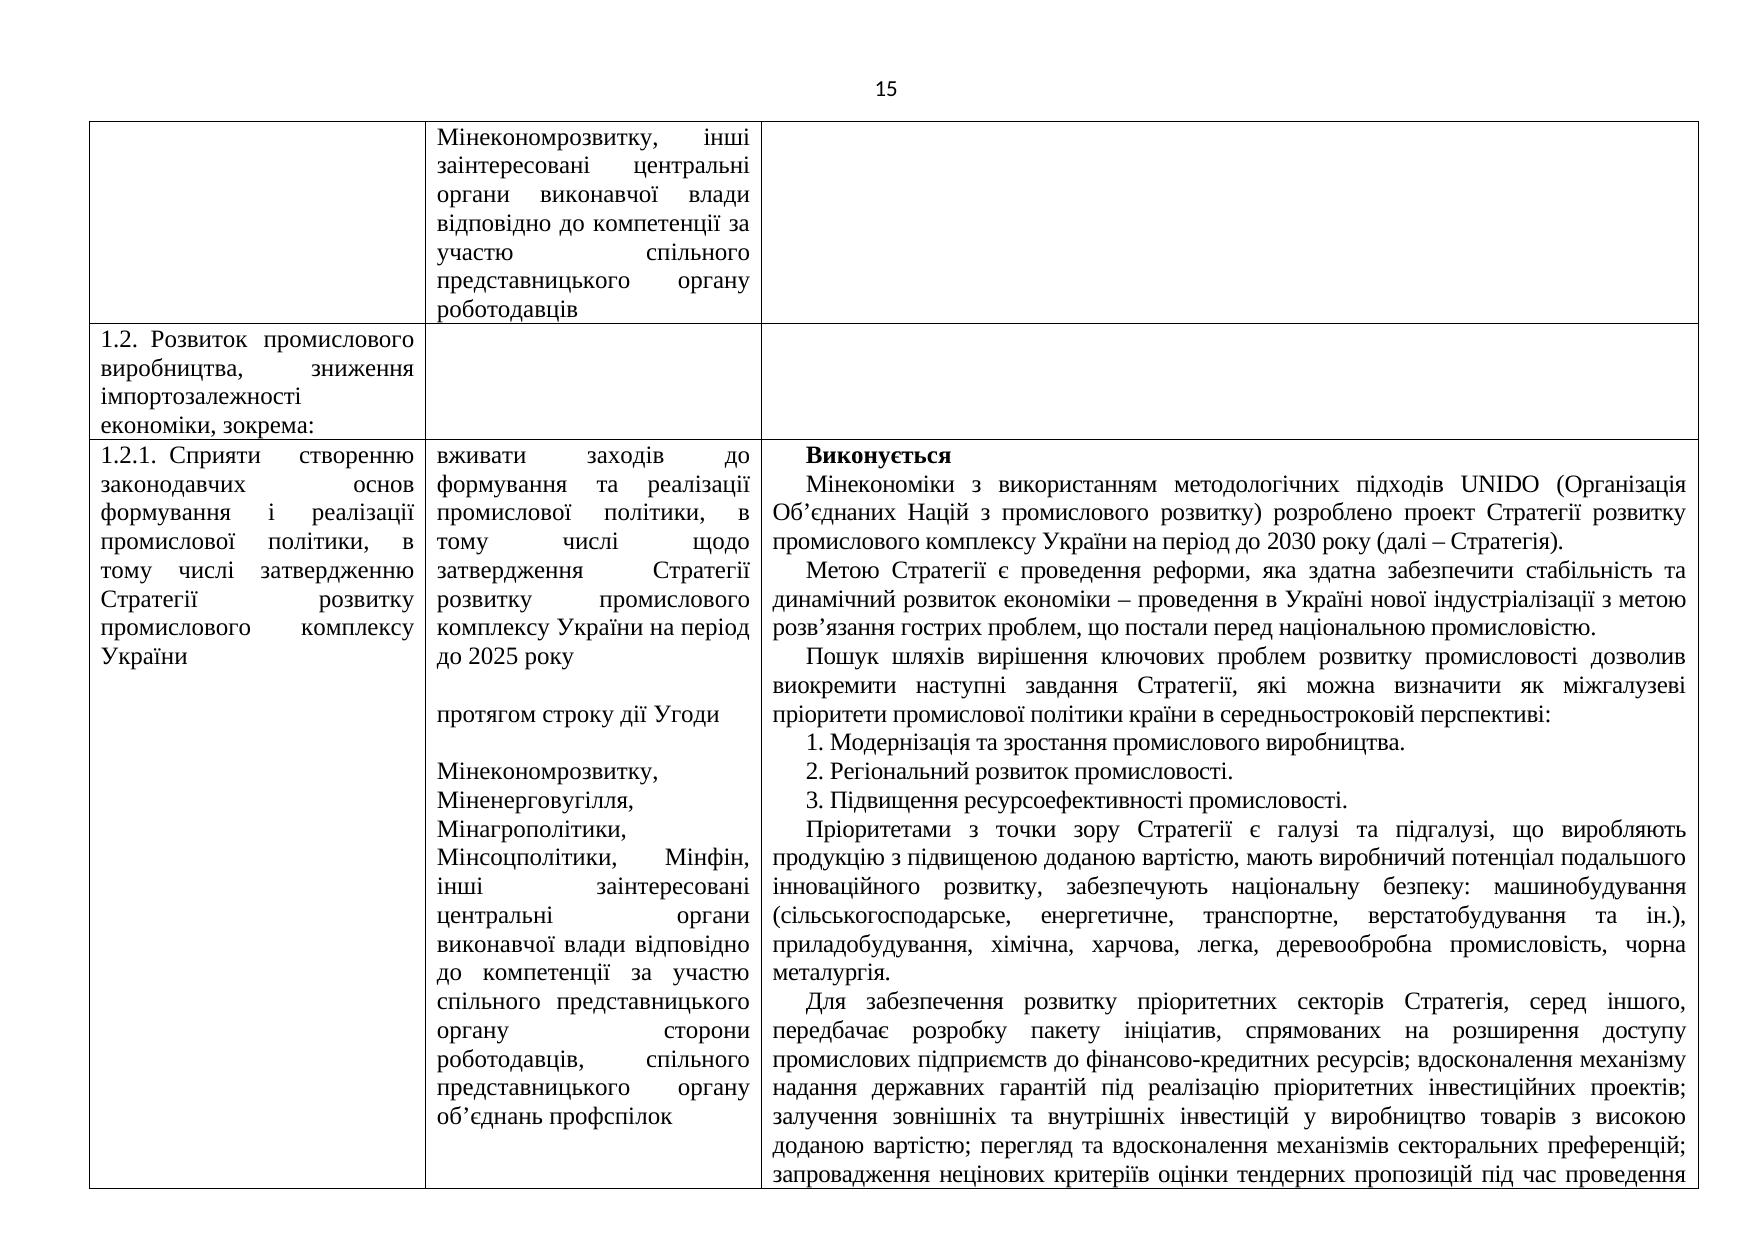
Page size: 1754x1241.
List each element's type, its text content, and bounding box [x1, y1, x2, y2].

table_cell [426, 324, 761, 439]
table_cell 1.2. Розвиток промислового виробництва, зниження імпортозалежності економіки, зокрема: [90, 324, 425, 439]
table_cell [762, 122, 1698, 323]
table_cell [426, 122, 761, 323]
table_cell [426, 440, 761, 1187]
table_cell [90, 440, 425, 1187]
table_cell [90, 122, 425, 323]
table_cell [762, 440, 1698, 1187]
table_cell [762, 324, 1698, 439]
